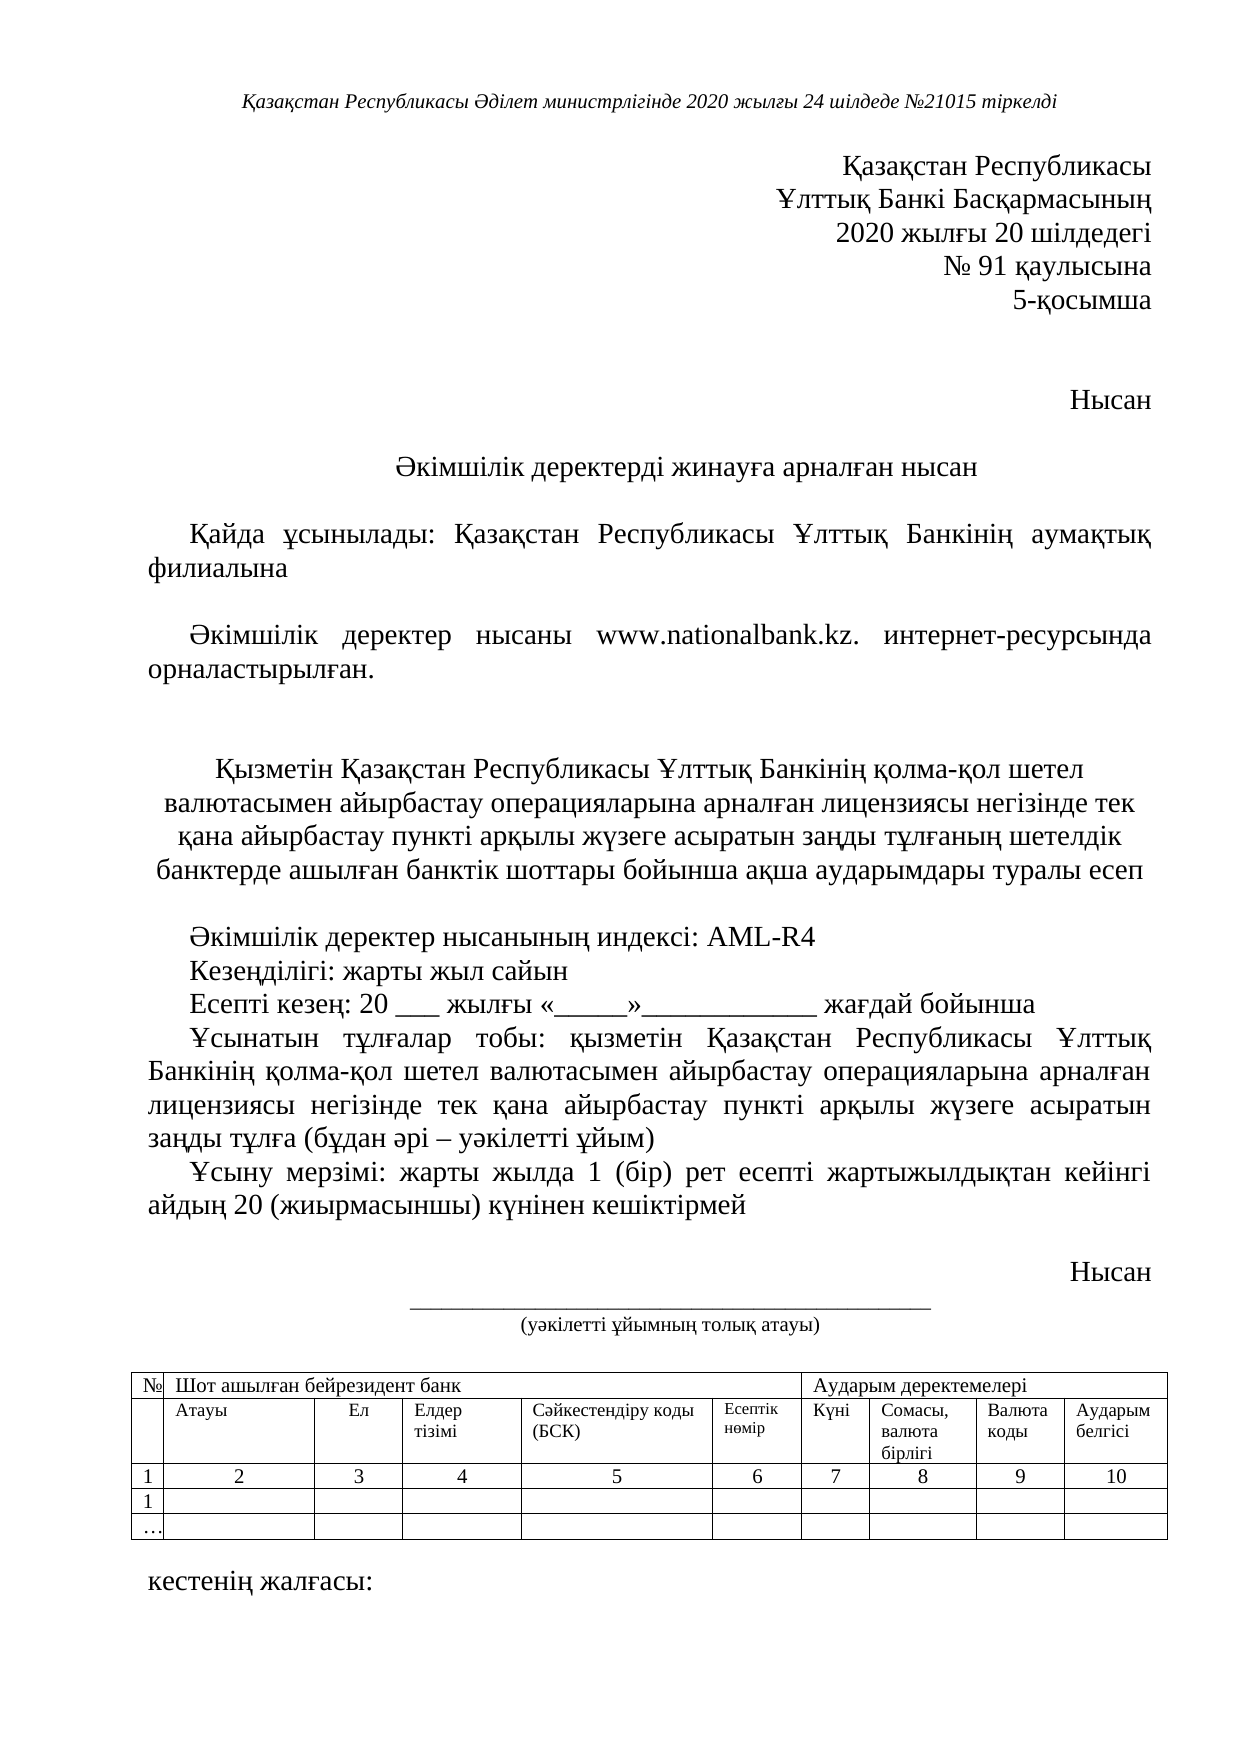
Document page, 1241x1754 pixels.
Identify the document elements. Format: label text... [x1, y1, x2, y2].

text Қайда ұсынылады: Қазақстан Республикасы Ұлттық Банкінің аумақтық филиалына [148, 517, 1152, 584]
table_cell [1065, 1489, 1167, 1513]
text Әкімшілік деректер нысаны www.nationalbank.kz. интернет-ресурсында орналастырылған. [148, 617, 1152, 684]
table_cell [522, 1514, 712, 1538]
table_cell 6 [713, 1464, 801, 1488]
table_cell [522, 1489, 712, 1513]
table_header Шот ашылған бейрезидент банк [164, 1373, 801, 1397]
table_cell 2 [164, 1464, 314, 1488]
table_cell Күні [802, 1399, 869, 1463]
table_header Аударым деректемелері [802, 1373, 1167, 1397]
table_cell [802, 1514, 869, 1538]
text Нысан [148, 1254, 1152, 1288]
table_cell Есептік нөмір [713, 1399, 801, 1463]
text Кезеңділігі: жарты жыл сайын [148, 953, 1152, 986]
table_cell [870, 1514, 976, 1538]
table_cell 5 [522, 1464, 712, 1488]
table_cell Елдер тізімі [403, 1399, 521, 1463]
table_cell Валюта коды [977, 1399, 1064, 1463]
text Есепті кезең: 20 ___ жылғы «_____»____________ жағдай бойынша [148, 986, 1152, 1020]
text Ұсыну мерзімі: жарты жылда 1 (бір) рет есепті жартыжылдықтан кейінгі айдың 20 (жиырмасыншы) күнінен кешіктірмей [148, 1154, 1152, 1221]
text № 91 қаулысына [148, 248, 1152, 282]
table_cell [315, 1489, 402, 1513]
table_cell 7 [802, 1464, 869, 1488]
table_cell [403, 1489, 521, 1513]
text Ұсынатын тұлғалар тобы: қызметін Қазақстан Республикасы Ұлттық Банкінің қолма-қол шетел валютасымен айырбастау операцияларына арналған лицензиясы негізінде тек қана айырбастау пункті арқылы жүзеге асыратын заңды тұлға (бұдан әрі – уәкілетті ұйым) [148, 1020, 1152, 1154]
table_cell 8 [870, 1464, 976, 1488]
table_cell [164, 1514, 314, 1538]
table_cell [802, 1489, 869, 1513]
text Әкімшілік деректер нысанының индексі: AML-R4 [148, 919, 1152, 953]
text Нысан [148, 382, 1152, 416]
table_cell Атауы [164, 1399, 314, 1463]
table_cell … [132, 1514, 163, 1538]
table_cell [132, 1399, 163, 1463]
table_cell [713, 1489, 801, 1513]
text 5-қосымша [148, 282, 1152, 315]
table_cell 9 [977, 1464, 1064, 1488]
table_cell 3 [315, 1464, 402, 1488]
text 2020 жылғы 20 шілдедегі [148, 215, 1152, 248]
table_cell [977, 1514, 1064, 1538]
text Әкімшілік деректерді жинауға арналған нысан [148, 449, 1152, 483]
text (уәкілетті ұйымның толық атауы) [148, 1312, 1152, 1336]
table_cell [164, 1489, 314, 1513]
table_cell 1 [132, 1489, 163, 1513]
table_cell 10 [1065, 1464, 1167, 1488]
table_header № [132, 1373, 163, 1397]
text Ұлттық Банкі Басқармасының [122, 181, 1152, 215]
table_cell [713, 1514, 801, 1538]
table_cell Сомасы, валюта бірлігі [870, 1399, 976, 1463]
table_cell [870, 1489, 976, 1513]
text __________________________________________________ [148, 1288, 1152, 1312]
text кестенің жалғасы: [148, 1563, 1152, 1597]
table_cell [1065, 1514, 1167, 1538]
table_cell Ел [315, 1399, 402, 1463]
table_cell Сәйкестендіру коды (БСК) [522, 1399, 712, 1463]
table_cell Аударым белгісі [1065, 1399, 1167, 1463]
table_cell 1 [132, 1464, 163, 1488]
table_cell 4 [403, 1464, 521, 1488]
table_cell [315, 1514, 402, 1538]
table_cell [403, 1514, 521, 1538]
table_cell [977, 1489, 1064, 1513]
text Қызметін Қазақстан Республикасы Ұлттық Банкінің қолма-қол шетел валютасымен айырбастау операцияларына арналған лицензиясы негізінде тек қана айырбастау пункті арқылы жүзеге асыратын заңды тұлғаның шетелдік банктерде ашылған банктік шоттары бойынша ақша аударымдары туралы есеп [148, 751, 1152, 886]
text Қазақстан Республикасы [148, 148, 1152, 181]
